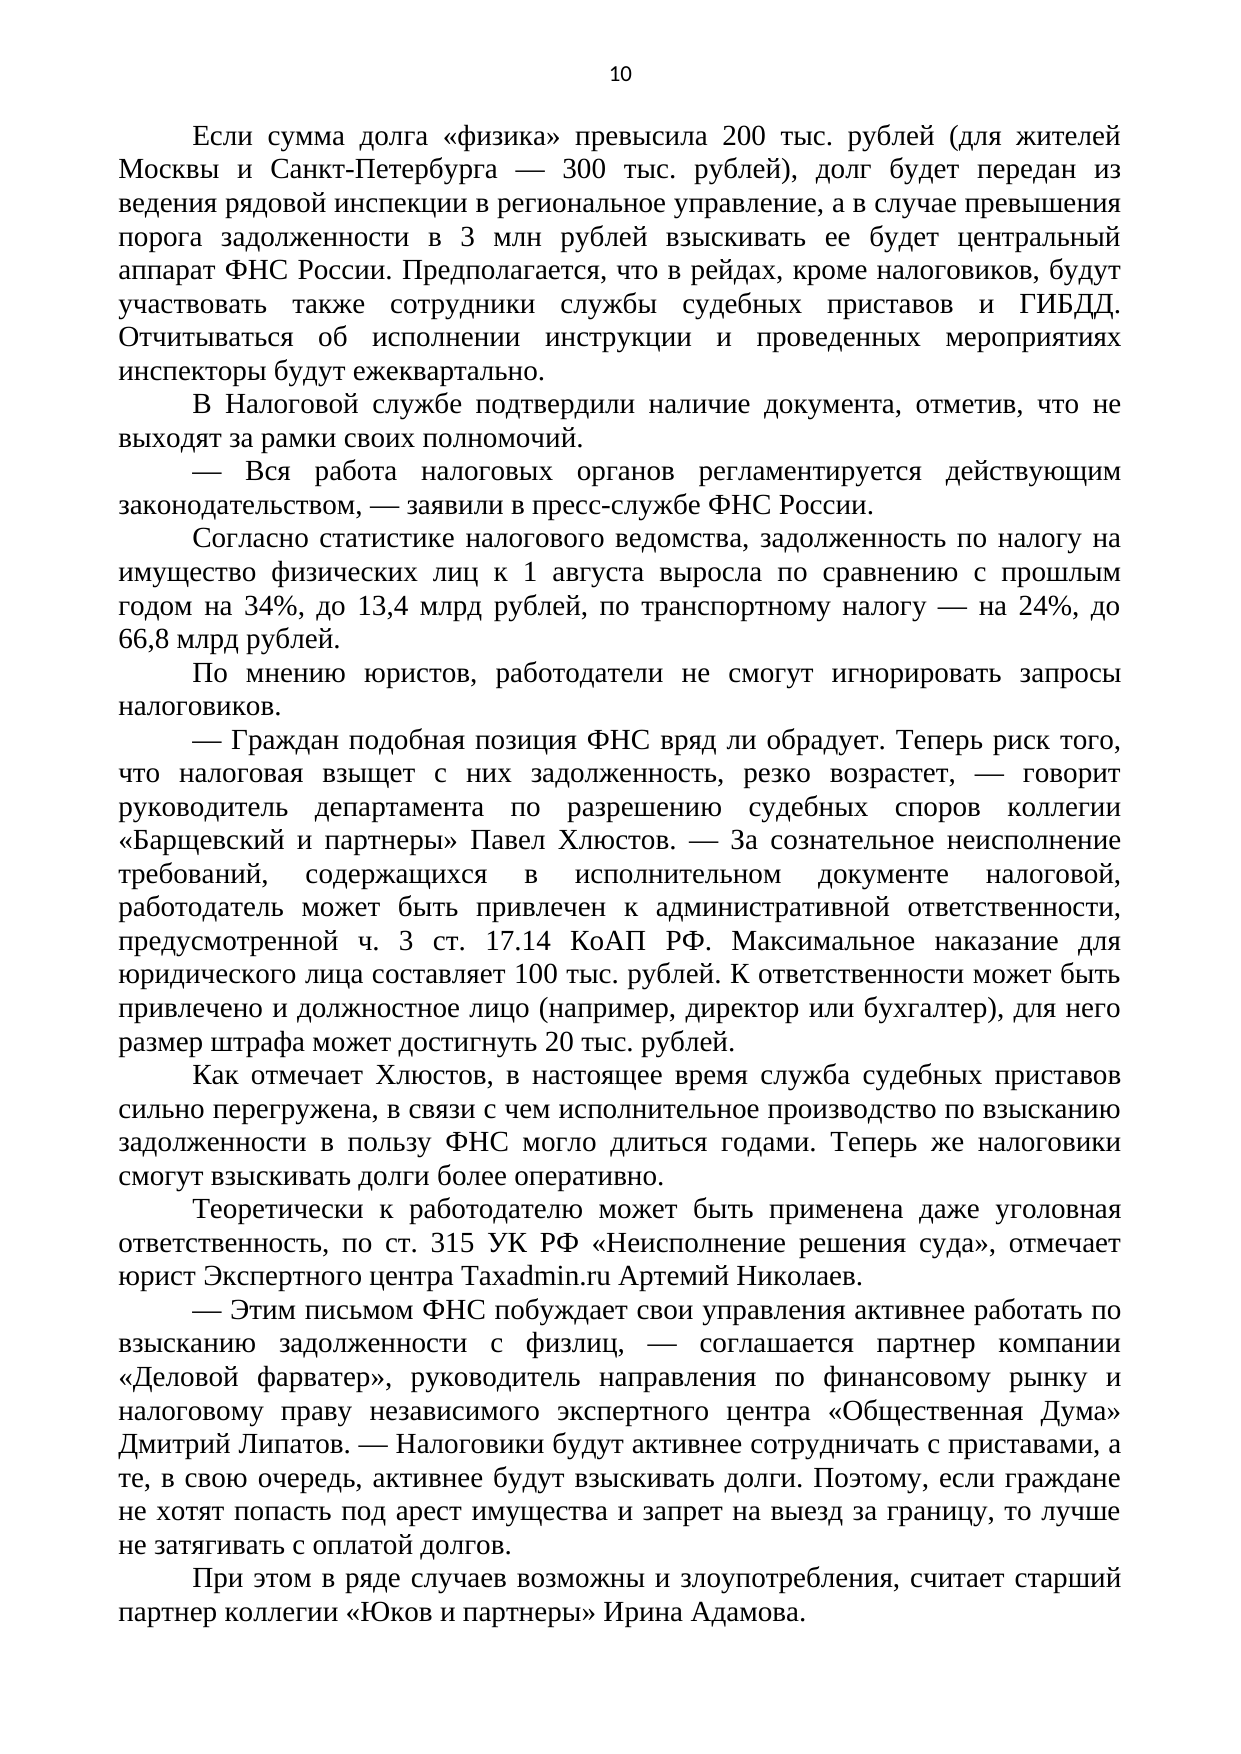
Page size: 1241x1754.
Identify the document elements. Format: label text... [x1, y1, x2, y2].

text В Налоговой службе подтвердили наличие документа, отметив, что не выходят за рамки своих полномочий. [118, 386, 1122, 453]
text При этом в ряде случаев возможны и злоупотребления, считает старший партнер коллегии «Юков и партнеры» Ирина Адамова. [118, 1560, 1122, 1627]
text — Этим письмом ФНС побуждает свои управления активнее работать по взысканию задолженности с физлиц, — соглашается партнер компании «Деловой фарватер», руководитель направления по финансовому рынку и налоговому праву независимого экспертного центра «Общественная Дума» Дмитрий Липатов. — Налоговики будут активнее сотрудничать с приставами, а те, в свою очередь, активнее будут взыскивать долги. Поэтому, если граждане не хотят попасть под арест имущества и запрет на выезд за границу, то лучше не затягивать с оплатой долгов. [118, 1292, 1122, 1560]
text — Вся работа налоговых органов регламентируется действующим законодательством, — заявили в пресс-службе ФНС России. [118, 453, 1122, 521]
text Если сумма долга «физика» превысила 200 тыс. рублей (для жителей Москвы и Санкт-Петербурга — 300 тыс. рублей), долг будет передан из ведения рядовой инспекции в региональное управление, а в случае превышения порога задолженности в 3 млн рублей взыскивать ее будет центральный аппарат ФНС России. Предполагается, что в рейдах, кроме налоговиков, будут участвовать также сотрудники службы судебных приставов и ГИБДД. Отчитываться об исполнении инструкции и проведенных мероприятиях инспекторы будут ежеквартально. [118, 118, 1122, 386]
text Согласно статистике налогового ведомства, задолженность по налогу на имущество физических лиц к 1 августа выросла по сравнению с прошлым годом на 34%, до 13,4 млрд рублей, по транспортному налогу — на 24%, до 66,8 млрд рублей. [118, 521, 1122, 655]
text Теоретически к работодателю может быть применена даже уголовная ответственность, по ст. 315 УК РФ «Неисполнение решения суда», отмечает юрист Экспертного центра Taxadmin.ru Артемий Николаев. [118, 1191, 1122, 1292]
text — Граждан подобная позиция ФНС вряд ли обрадует. Теперь риск того, что налоговая взыщет с них задолженность, резко возрастет, — говорит руководитель департамента по разрешению судебных споров коллегии «Барщевский и партнеры» Павел Хлюстов. — За сознательное неисполнение требований, содержащихся в исполнительном документе налоговой, работодатель может быть привлечен к административной ответственности, предусмотренной ч. 3 ст. 17.14 КоАП РФ. Максимальное наказание для юридического лица составляет 100 тыс. рублей. К ответственности может быть привлечено и должностное лицо (например, директор или бухгалтер), для него размер штрафа может достигнуть 20 тыс. рублей. [118, 722, 1122, 1057]
text Как отмечает Хлюстов, в настоящее время служба судебных приставов сильно перегружена, в связи с чем исполнительное производство по взысканию задолженности в пользу ФНС могло длиться годами. Теперь же налоговики смогут взыскивать долги более оперативно. [118, 1057, 1122, 1191]
text По мнению юристов, работодатели не смогут игнорировать запросы налоговиков. [118, 655, 1122, 722]
